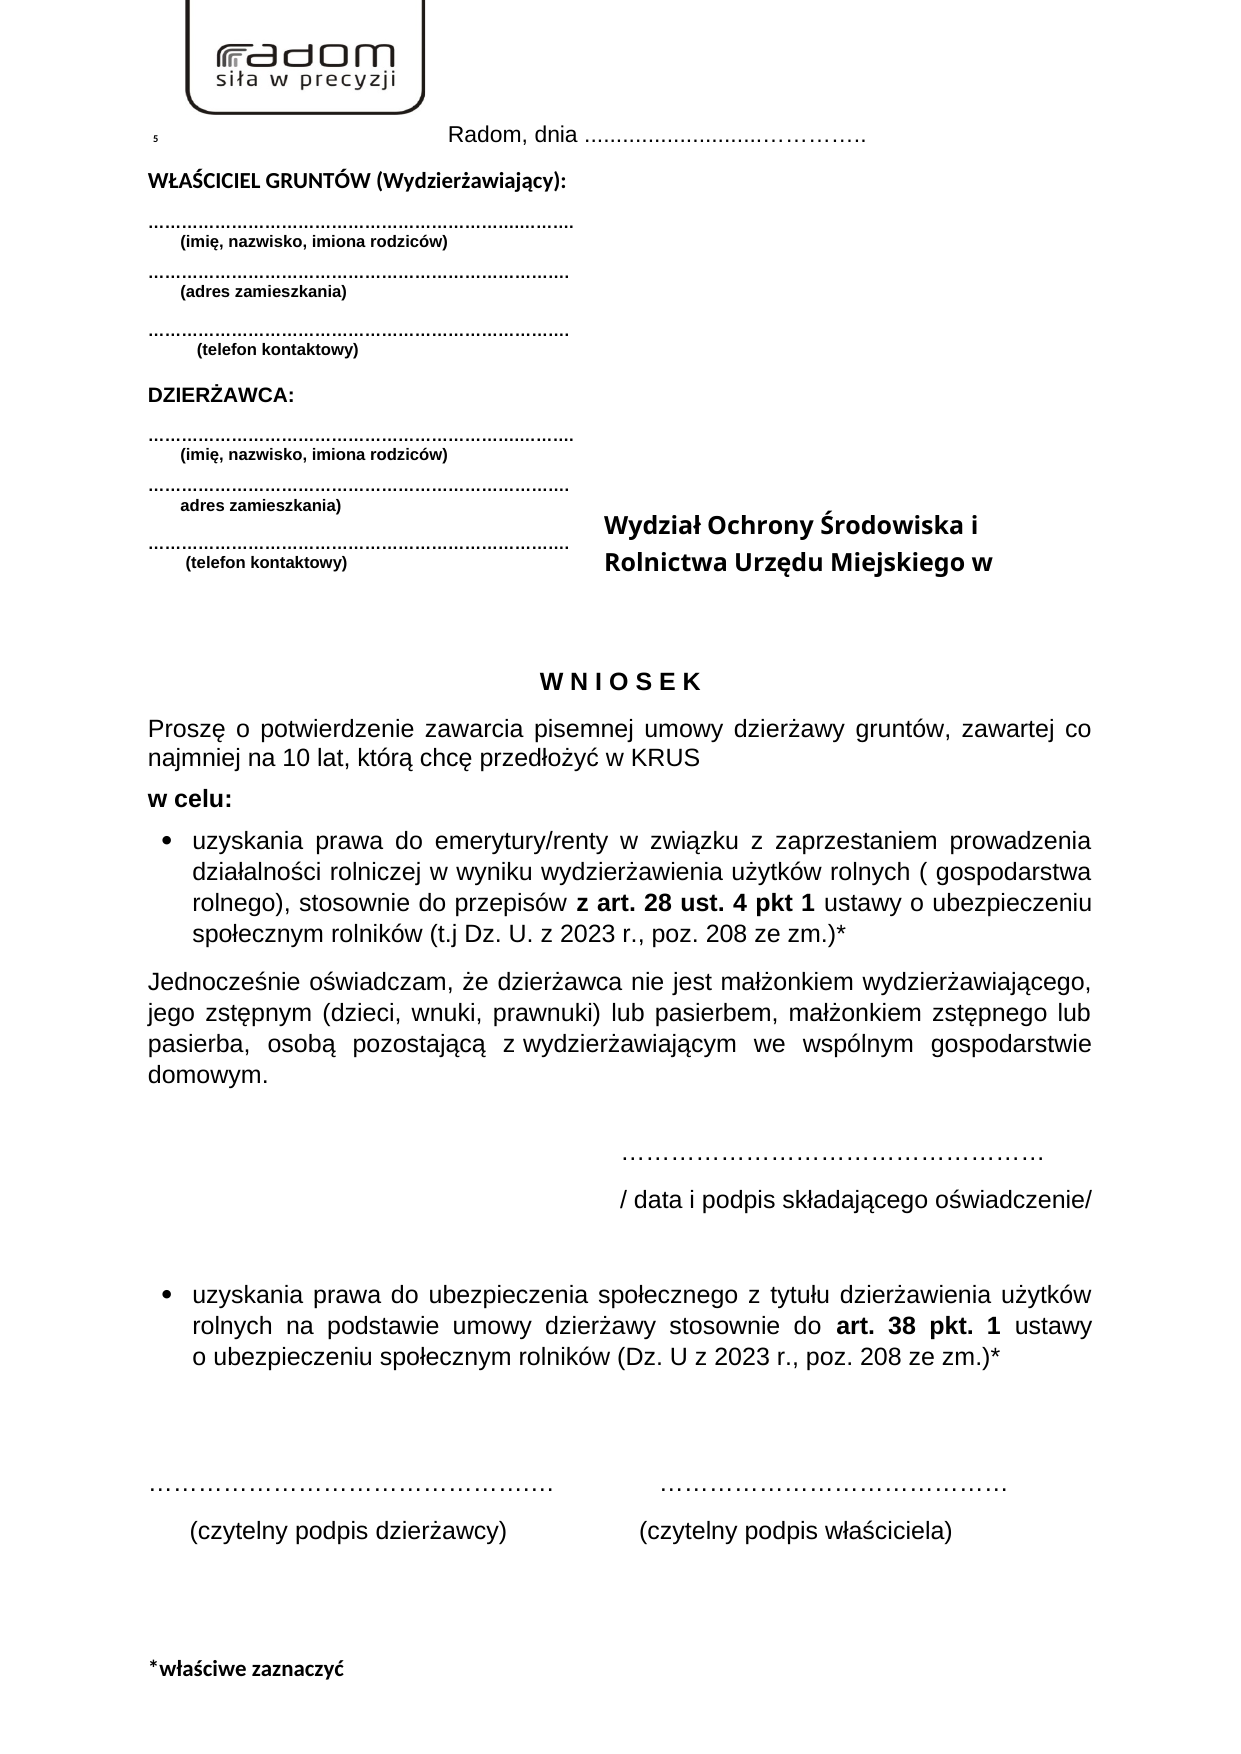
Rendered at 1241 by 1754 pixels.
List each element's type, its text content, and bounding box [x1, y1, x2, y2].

text 5 Radom, dnia ............................………….. [148, 121, 1092, 147]
list uzyskania prawa do emerytury/renty w związku z zaprzestaniem prowadzenia działalności rolniczej w wyniku wydzierżawienia użytków rolnych ( gospodarstwa rolnego), stosownie do przepisów z art. 28 ust. 4 pkt 1 ustawy o ubezpieczeniu społecznym rolników (t.j Dz. U. z 2023 r., poz. 208 ze zm.)* [162, 826, 1092, 948]
text (imię, nazwisko, imiona rodziców) [148, 445, 1092, 464]
text …………………………………………………………………. [148, 534, 1092, 553]
text ……………………………………….… …………………………………… [148, 1438, 1092, 1497]
text …………………………………………… [598, 1137, 1092, 1166]
text …………………………………………………………………. [148, 263, 1092, 282]
text ………………………………………………………….………. [148, 213, 1092, 232]
picture [185, 0, 426, 115]
text …………………………………………………………………. [148, 476, 1092, 495]
text DZIERŻAWCA: [148, 383, 1092, 407]
text w celu: [148, 784, 1092, 813]
text Jednocześnie oświadczam, że dzierżawca nie jest małżonkiem wydzierżawiającego, jego zstępnym (dzieci, wnuki, prawnuki) lub pasierbem, małżonkiem zstępnego lub pasierba, osobą pozostającą z wydzierżawiającym we wspólnym gospodarstwie domowym. [148, 967, 1092, 1088]
text / data i podpis składającego oświadczenie/ [148, 1185, 1092, 1213]
text Proszę o potwierdzenie zawarcia pisemnej umowy dzierżawy gruntów, zawartej co najmniej na 10 lat, którą chcę przedłożyć w KRUS [148, 714, 1092, 772]
text (czytelny podpis dzierżawcy) (czytelny podpis właściciela) [148, 1516, 1092, 1544]
text ………………………………………………………….………. [148, 426, 1092, 445]
list uzyskania prawa do ubezpieczenia społecznego z tytułu dzierżawienia użytków rolnych na podstawie umowy dzierżawy stosownie do art. 38 pkt. 1 ustawy o ubezpieczeniu społecznym rolników (Dz. U z 2023 r., poz. 208 ze zm.)* [162, 1280, 1092, 1371]
text (imię, nazwisko, imiona rodziców) [148, 232, 1092, 251]
text (telefon kontaktowy) [192, 340, 1092, 359]
text (telefon kontaktowy) [148, 553, 1092, 572]
text W N I O S E K [148, 667, 1092, 695]
text adres zamieszkania) [148, 495, 1092, 514]
text (adres zamieszkania) [148, 282, 1092, 301]
text …………………………………………………………………. [148, 321, 1092, 340]
text WŁAŚCICIEL GRUNTÓW (Wydzierżawiający): [148, 166, 1092, 194]
